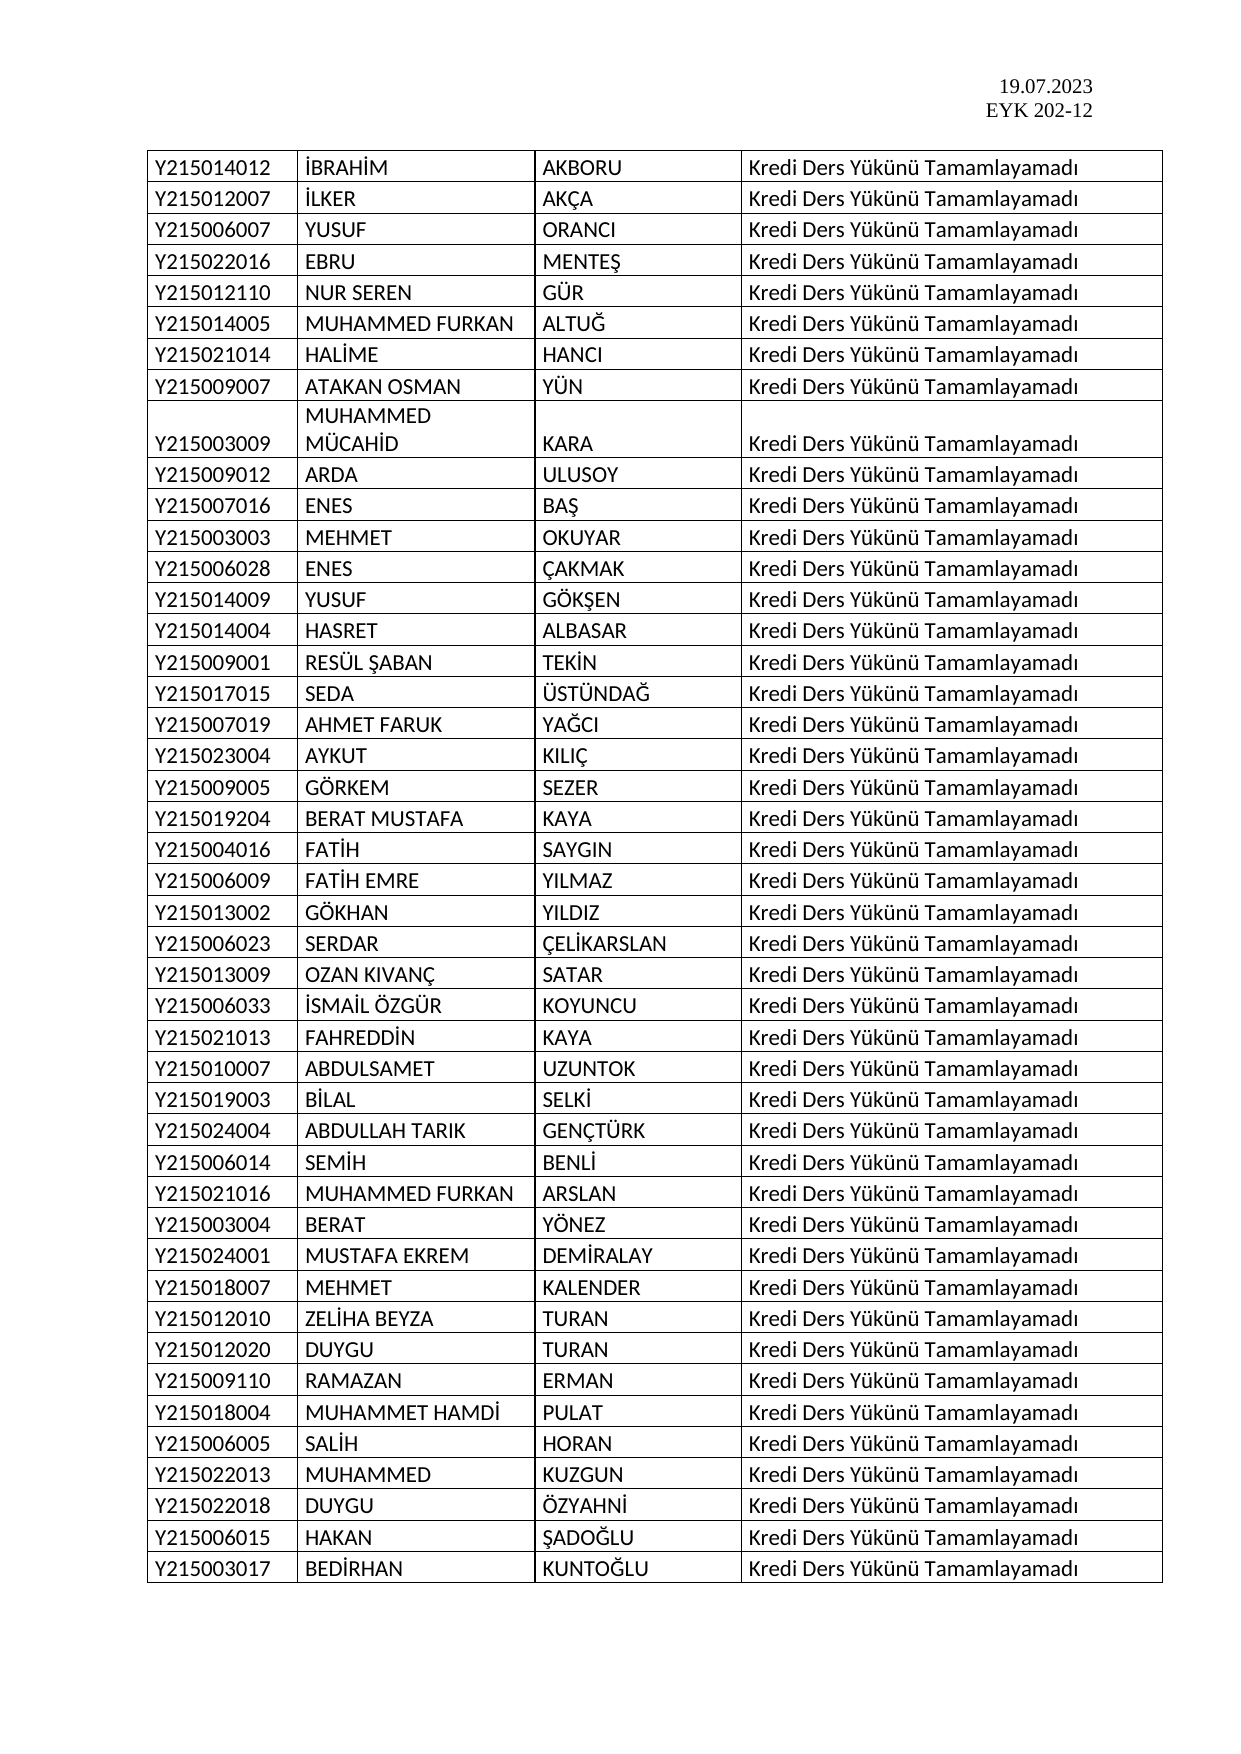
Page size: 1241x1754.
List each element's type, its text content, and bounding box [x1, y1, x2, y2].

table_cell SEZER [536, 771, 741, 801]
table_cell NUR SEREN [298, 276, 534, 306]
table_cell AHMET FARUK [298, 708, 534, 738]
table_cell ALTUĞ [536, 307, 741, 337]
table_cell ENES [298, 552, 534, 582]
table_cell Kredi Ders Yükünü Tamamlayamadı [742, 1208, 1162, 1238]
table_cell BENLİ [536, 1146, 741, 1176]
table_cell Kredi Ders Yükünü Tamamlayamadı [742, 646, 1162, 676]
table_cell Y215009001 [148, 646, 297, 676]
table_cell Kredi Ders Yükünü Tamamlayamadı [742, 896, 1162, 926]
table_cell HAKAN [298, 1521, 534, 1551]
table_cell MENTEŞ [536, 245, 741, 275]
table_cell Kredi Ders Yükünü Tamamlayamadı [742, 677, 1162, 707]
table_cell FAHREDDİN [298, 1021, 534, 1051]
table_cell TURAN [536, 1333, 741, 1363]
table_cell Kredi Ders Yükünü Tamamlayamadı [742, 989, 1162, 1019]
table_cell Y215014005 [148, 307, 297, 337]
table_cell Y215006005 [148, 1427, 297, 1457]
table_cell Kredi Ders Yükünü Tamamlayamadı [742, 1302, 1162, 1332]
table_cell Kredi Ders Yükünü Tamamlayamadı [742, 1177, 1162, 1207]
table_cell HANCI [536, 339, 741, 369]
table_cell GÖKŞEN [536, 583, 741, 613]
table_cell Kredi Ders Yükünü Tamamlayamadı [742, 1083, 1162, 1113]
table_cell Y215006015 [148, 1521, 297, 1551]
table_cell Y215018004 [148, 1396, 297, 1426]
table_cell ARDA [298, 458, 534, 488]
table_cell OKUYAR [536, 521, 741, 551]
table_cell ABDULLAH TARIK [298, 1114, 534, 1144]
table_cell Y215014004 [148, 614, 297, 644]
table_cell Y215018007 [148, 1271, 297, 1301]
table_cell İSMAİL ÖZGÜR [298, 989, 534, 1019]
table_cell BAŞ [536, 489, 741, 519]
table_cell İBRAHİM [298, 151, 534, 181]
table_cell Y215024001 [148, 1239, 297, 1269]
table_cell YUSUF [298, 214, 534, 244]
table_cell ULUSOY [536, 458, 741, 488]
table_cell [742, 151, 1162, 181]
table_cell Kredi Ders Yükünü Tamamlayamadı [742, 927, 1162, 957]
table_cell BERAT MUSTAFA [298, 802, 534, 832]
table_cell Kredi Ders Yükünü Tamamlayamadı [742, 1489, 1162, 1519]
table_cell UZUNTOK [536, 1052, 741, 1082]
table_cell SALİH [298, 1427, 534, 1457]
table_cell KUZGUN [536, 1458, 741, 1488]
table_cell Kredi Ders Yükünü Tamamlayamadı [742, 1364, 1162, 1394]
table_cell Kredi Ders Yükünü Tamamlayamadı [742, 802, 1162, 832]
table_cell Y215006014 [148, 1146, 297, 1176]
table_cell YILDIZ [536, 896, 741, 926]
table_cell Y215006028 [148, 552, 297, 582]
table_cell MEHMET [298, 1271, 534, 1301]
table_cell Y215012110 [148, 276, 297, 306]
table_cell Y215022013 [148, 1458, 297, 1488]
table_cell Y215009110 [148, 1364, 297, 1394]
table_cell MEHMET [298, 521, 534, 551]
table_cell Y215003009 [148, 401, 297, 457]
table_cell ÖZYAHNİ [536, 1489, 741, 1519]
table_cell KAYA [536, 802, 741, 832]
table_cell Kredi Ders Yükünü Tamamlayamadı [742, 1271, 1162, 1301]
table_cell AKBORU [536, 151, 741, 181]
table_cell ORANCI [536, 214, 741, 244]
table_cell Kredi Ders Yükünü Tamamlayamadı [742, 458, 1162, 488]
table_cell YUSUF [298, 583, 534, 613]
table_cell ALBASAR [536, 614, 741, 644]
table_cell Kredi Ders Yükünü Tamamlayamadı [742, 214, 1162, 244]
table_cell DUYGU [298, 1489, 534, 1519]
table_cell Y215017015 [148, 677, 297, 707]
table_cell Kredi Ders Yükünü Tamamlayamadı [742, 182, 1162, 212]
table_cell Y215023004 [148, 739, 297, 769]
table_cell ABDULSAMET [298, 1052, 534, 1082]
table_cell FATİH EMRE [298, 864, 534, 894]
table_cell EBRU [298, 245, 534, 275]
table_cell KILIÇ [536, 739, 741, 769]
table_cell Y215003003 [148, 521, 297, 551]
table_cell KOYUNCU [536, 989, 741, 1019]
table_cell Y215019003 [148, 1083, 297, 1113]
table_cell DEMİRALAY [536, 1239, 741, 1269]
table_cell TURAN [536, 1302, 741, 1332]
table_cell Kredi Ders Yükünü Tamamlayamadı [742, 958, 1162, 988]
table_cell MUSTAFA EKREM [298, 1239, 534, 1269]
table_cell Kredi Ders Yükünü Tamamlayamadı [742, 864, 1162, 894]
table_cell Kredi Ders Yükünü Tamamlayamadı [742, 521, 1162, 551]
table_cell Y215009007 [148, 370, 297, 400]
table_cell Kredi Ders Yükünü Tamamlayamadı [742, 339, 1162, 369]
table_cell KAYA [536, 1021, 741, 1051]
table_cell GÖRKEM [298, 771, 534, 801]
table_cell ÇELİKARSLAN [536, 927, 741, 957]
table_cell Y215022018 [148, 1489, 297, 1519]
table_cell SELKİ [536, 1083, 741, 1113]
table_cell Kredi Ders Yükünü Tamamlayamadı [742, 1396, 1162, 1426]
table_cell SEMİH [298, 1146, 534, 1176]
table_cell AKÇA [536, 182, 741, 212]
table_cell İLKER [298, 182, 534, 212]
table_cell Kredi Ders Yükünü Tamamlayamadı [742, 552, 1162, 582]
table_cell PULAT [536, 1396, 741, 1426]
table_cell GÖKHAN [298, 896, 534, 926]
table_cell TEKİN [536, 646, 741, 676]
table_cell Kredi Ders Yükünü Tamamlayamadı [742, 1521, 1162, 1551]
table_cell KARA [536, 401, 741, 457]
table_cell Y215007016 [148, 489, 297, 519]
table_cell ZELİHA BEYZA [298, 1302, 534, 1332]
table_cell Y215014009 [148, 583, 297, 613]
table_cell HALİME [298, 339, 534, 369]
table_cell Y215012020 [148, 1333, 297, 1363]
table_cell BİLAL [298, 1083, 534, 1113]
table_cell KALENDER [536, 1271, 741, 1301]
table_cell Y215006033 [148, 989, 297, 1019]
table_cell HORAN [536, 1427, 741, 1457]
table_cell OZAN KIVANÇ [298, 958, 534, 988]
table_cell Y215022016 [148, 245, 297, 275]
table_cell YÖNEZ [536, 1208, 741, 1238]
table_cell RESÜL ŞABAN [298, 646, 534, 676]
table_cell Y215006023 [148, 927, 297, 957]
table_cell RAMAZAN [298, 1364, 534, 1394]
table_cell Kredi Ders Yükünü Tamamlayamadı [742, 614, 1162, 644]
table_cell Y215007019 [148, 708, 297, 738]
table_cell Kredi Ders Yükünü Tamamlayamadı [742, 489, 1162, 519]
table_cell MUHAMMED MÜCAHİD [298, 401, 534, 457]
table_cell KUNTOĞLU [536, 1552, 741, 1582]
table_cell YÜN [536, 370, 741, 400]
table_cell GENÇTÜRK [536, 1114, 741, 1144]
table_cell Y215021014 [148, 339, 297, 369]
table_cell Y215004016 [148, 833, 297, 863]
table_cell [742, 1552, 1162, 1582]
table_cell FATİH [298, 833, 534, 863]
table_cell YAĞCI [536, 708, 741, 738]
table_cell Y215012007 [148, 182, 297, 212]
table_cell Kredi Ders Yükünü Tamamlayamadı [742, 1146, 1162, 1176]
table_cell ÜSTÜNDAĞ [536, 677, 741, 707]
table_cell Y215006007 [148, 214, 297, 244]
table_cell Kredi Ders Yükünü Tamamlayamadı [742, 1052, 1162, 1082]
table_cell Y215009012 [148, 458, 297, 488]
table_cell Y215021016 [148, 1177, 297, 1207]
table_cell Kredi Ders Yükünü Tamamlayamadı [742, 370, 1162, 400]
table_cell Kredi Ders Yükünü Tamamlayamadı [742, 739, 1162, 769]
table_cell Kredi Ders Yükünü Tamamlayamadı [742, 401, 1162, 457]
table_cell ATAKAN OSMAN [298, 370, 534, 400]
table_cell Y215003017 [148, 1552, 297, 1582]
table_cell Y215014012 [148, 151, 297, 181]
table_cell Y215013009 [148, 958, 297, 988]
table_cell Kredi Ders Yükünü Tamamlayamadı [742, 307, 1162, 337]
table_cell SAYGIN [536, 833, 741, 863]
table_cell MUHAMMET HAMDİ [298, 1396, 534, 1426]
table_cell ARSLAN [536, 1177, 741, 1207]
table_cell Y215021013 [148, 1021, 297, 1051]
table_cell Kredi Ders Yükünü Tamamlayamadı [742, 276, 1162, 306]
table_cell ÇAKMAK [536, 552, 741, 582]
table_cell ERMAN [536, 1364, 741, 1394]
table_cell Kredi Ders Yükünü Tamamlayamadı [742, 1458, 1162, 1488]
table_cell BEDİRHAN [298, 1552, 534, 1582]
table_cell Kredi Ders Yükünü Tamamlayamadı [742, 1427, 1162, 1457]
table_cell Y215006009 [148, 864, 297, 894]
table_cell Kredi Ders Yükünü Tamamlayamadı [742, 833, 1162, 863]
table_cell Y215010007 [148, 1052, 297, 1082]
table_cell HASRET [298, 614, 534, 644]
table_cell Kredi Ders Yükünü Tamamlayamadı [742, 771, 1162, 801]
table_cell Kredi Ders Yükünü Tamamlayamadı [742, 1021, 1162, 1051]
table_cell Y215013002 [148, 896, 297, 926]
table_cell ENES [298, 489, 534, 519]
table_cell SATAR [536, 958, 741, 988]
table_cell Y215003004 [148, 1208, 297, 1238]
table_cell Kredi Ders Yükünü Tamamlayamadı [742, 708, 1162, 738]
table_cell DUYGU [298, 1333, 534, 1363]
table_cell BERAT [298, 1208, 534, 1238]
table_cell ŞADOĞLU [536, 1521, 741, 1551]
table_cell Kredi Ders Yükünü Tamamlayamadı [742, 1114, 1162, 1144]
table_cell MUHAMMED FURKAN [298, 1177, 534, 1207]
table_cell YILMAZ [536, 864, 741, 894]
table_cell SEDA [298, 677, 534, 707]
table_cell MUHAMMED [298, 1458, 534, 1488]
table_cell Kredi Ders Yükünü Tamamlayamadı [742, 1239, 1162, 1269]
table_cell Kredi Ders Yükünü Tamamlayamadı [742, 583, 1162, 613]
table_cell Y215012010 [148, 1302, 297, 1332]
table_cell SERDAR [298, 927, 534, 957]
table_cell Kredi Ders Yükünü Tamamlayamadı [742, 245, 1162, 275]
table_cell MUHAMMED FURKAN [298, 307, 534, 337]
table_cell Kredi Ders Yükünü Tamamlayamadı [742, 1333, 1162, 1363]
table_cell Y215024004 [148, 1114, 297, 1144]
table_cell Y215019204 [148, 802, 297, 832]
table_cell GÜR [536, 276, 741, 306]
table_cell Y215009005 [148, 771, 297, 801]
table_cell AYKUT [298, 739, 534, 769]
